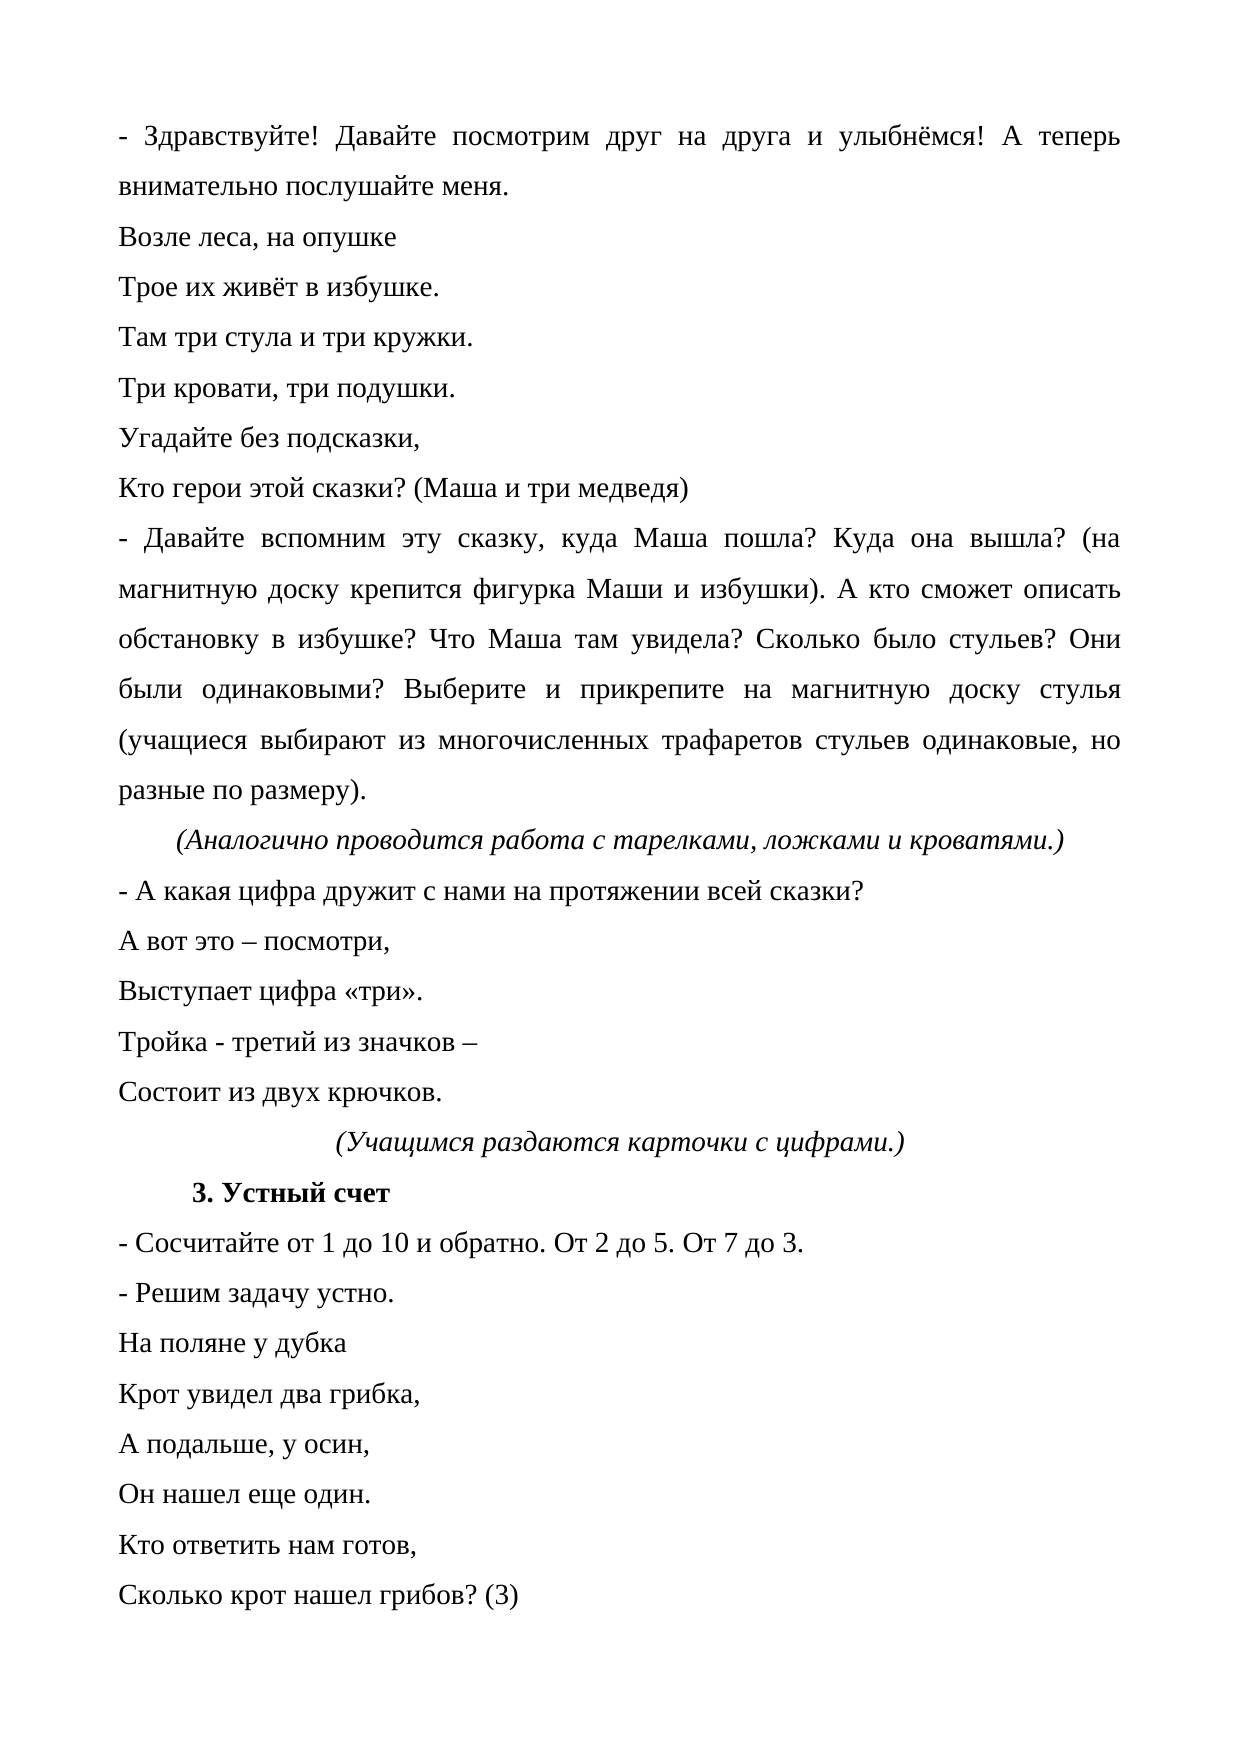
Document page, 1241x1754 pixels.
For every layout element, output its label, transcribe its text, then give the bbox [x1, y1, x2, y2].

text - Здравствуйте! Давайте посмотрим друг на друга и улыбнёмся! А теперь внимательно послушайте меня. [118, 118, 1122, 202]
text - А какая цифра дружит с нами на протяжении всей сказки? [118, 873, 1122, 906]
text Сколько крот нашел грибов? (3) [118, 1577, 1122, 1611]
text Угадайте без подсказки, [118, 420, 1122, 453]
text - Давайте вспомним эту сказку, куда Маша пошла? Куда она вышла? (на магнитную доску крепится фигурка Маши и избушки). А кто сможет описать обстановку в избушке? Что Маша там увидела? Сколько было стульев? Они были одинаковыми? Выберите и прикрепите на магнитную доску стулья (учащиеся выбирают из многочисленных трафаретов стульев одинаковые, но разные по размеру). [118, 521, 1122, 806]
text А вот это – посмотри, [118, 923, 1122, 957]
text Выступает цифра «три». [118, 973, 1122, 1007]
text Кто герои этой сказки? (Маша и три медведя) [118, 470, 1122, 504]
text - Решим задачу устно. [118, 1275, 1122, 1309]
text Тройка - третий из значков – [118, 1024, 1122, 1057]
text Трое их живёт в избушке. [118, 269, 1122, 303]
text (Аналогично проводится работа с тарелками, ложками и кроватями.) [118, 822, 1122, 856]
text Возле леса, на опушке [118, 219, 1122, 252]
text 3. Устный счет [118, 1175, 1122, 1208]
text - Сосчитайте от 1 до 10 и обратно. От 2 до 5. От 7 до 3. [118, 1225, 1122, 1258]
text Три кровати, три подушки. [118, 370, 1122, 403]
text Состоит из двух крючков. [118, 1074, 1122, 1108]
text На поляне у дубка [118, 1326, 1122, 1359]
text Там три стула и три кружки. [118, 319, 1122, 353]
text Кто ответить нам готов, [118, 1527, 1122, 1560]
text (Учащимся раздаются карточки с цифрами.) [118, 1124, 1122, 1158]
text Он нашел еще один. [118, 1477, 1122, 1510]
text А подальше, у осин, [118, 1426, 1122, 1460]
text Крот увидел два грибка, [118, 1376, 1122, 1409]
